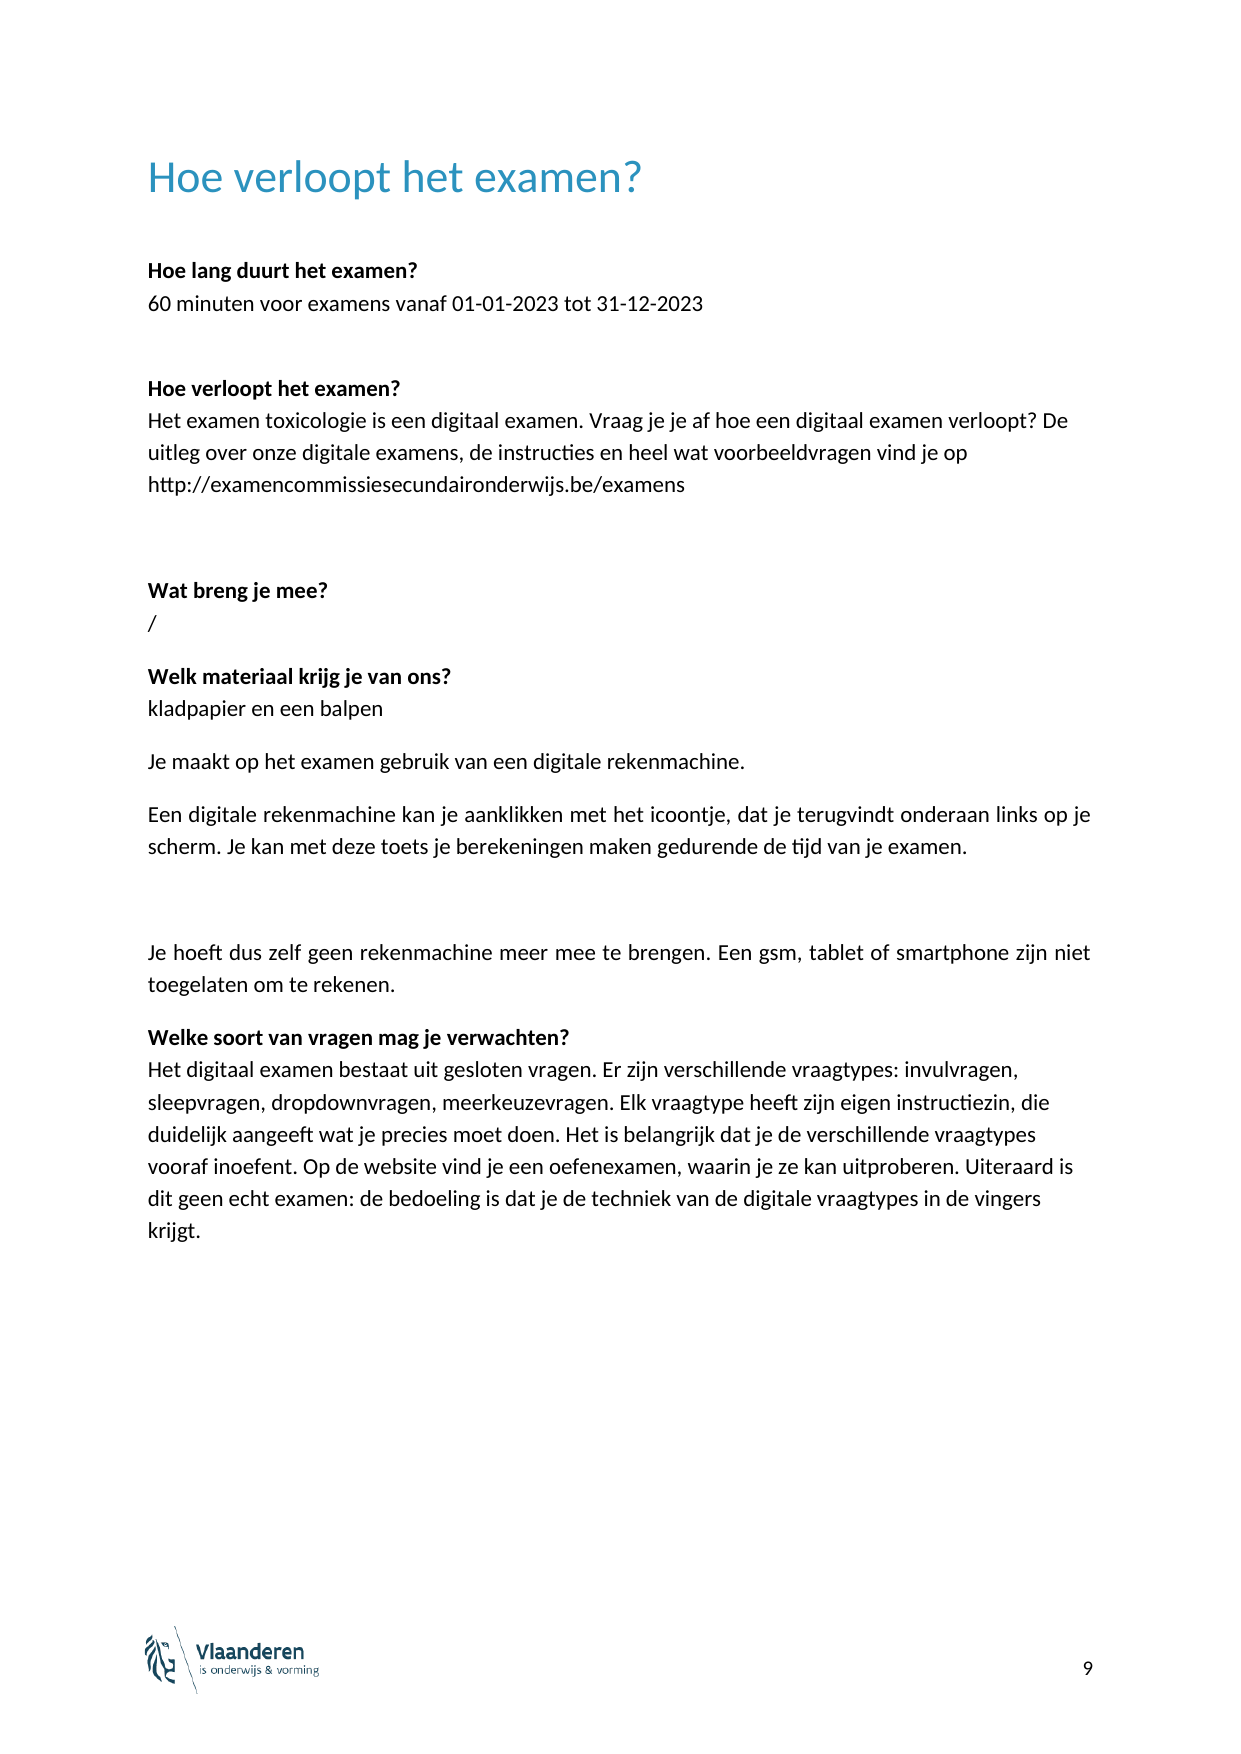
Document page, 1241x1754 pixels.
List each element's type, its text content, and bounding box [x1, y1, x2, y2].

text Je maakt op het examen gebruik van een digitale rekenmachine. [148, 747, 1093, 775]
text Welk materiaal krijg je van ons? kladpapier en een balpen [148, 662, 1093, 722]
text Hoe verloopt het examen? Het examen toxicologie is een digitaal examen. Vraag je je af hoe een digitaal examen verloopt? De uitleg over onze digitale examens, de instructies en heel wat voorbeeldvragen vind je op http://examencommissiesecundaironderwijs.be/examens [148, 374, 1093, 498]
text Wat breng je mee? / [148, 577, 1093, 637]
text Hoe lang duurt het examen? 60 minuten voor examens vanaf 01-01-2023 tot 31-12-2023 [148, 257, 1093, 349]
text Een digitale rekenmachine kan je aanklikken met het icoontje, dat je terugvindt onderaan links op je scherm. Je kan met deze toets je berekeningen maken gedurende de tijd van je examen. [148, 800, 1093, 860]
text Je hoeft dus zelf geen rekenmachine meer mee te brengen. Een gsm, tablet of smartphone zijn niet toegelaten om te rekenen. [148, 938, 1093, 998]
picture [144, 1626, 327, 1694]
text Hoe verloopt het examen? [148, 148, 1093, 203]
text Welke soort van vragen mag je verwachten? Het digitaal examen bestaat uit gesloten vragen. Er zijn verschillende vraagtypes: invulvragen, sleepvragen, dropdownvragen, meerkeuzevragen. Elk vraagtype heeft zijn eigen instructiezin, die duidelijk aangeeft wat je precies moet doen. Het is belangrijk dat je de verschillende vraagtypes vooraf inoefent. Op de website vind je een oefenexamen, waarin je ze kan uitproberen. Uiteraard is dit geen echt examen: de bedoeling is dat je de techniek van de digitale vraagtypes in de vingers krijgt. [148, 1023, 1093, 1244]
